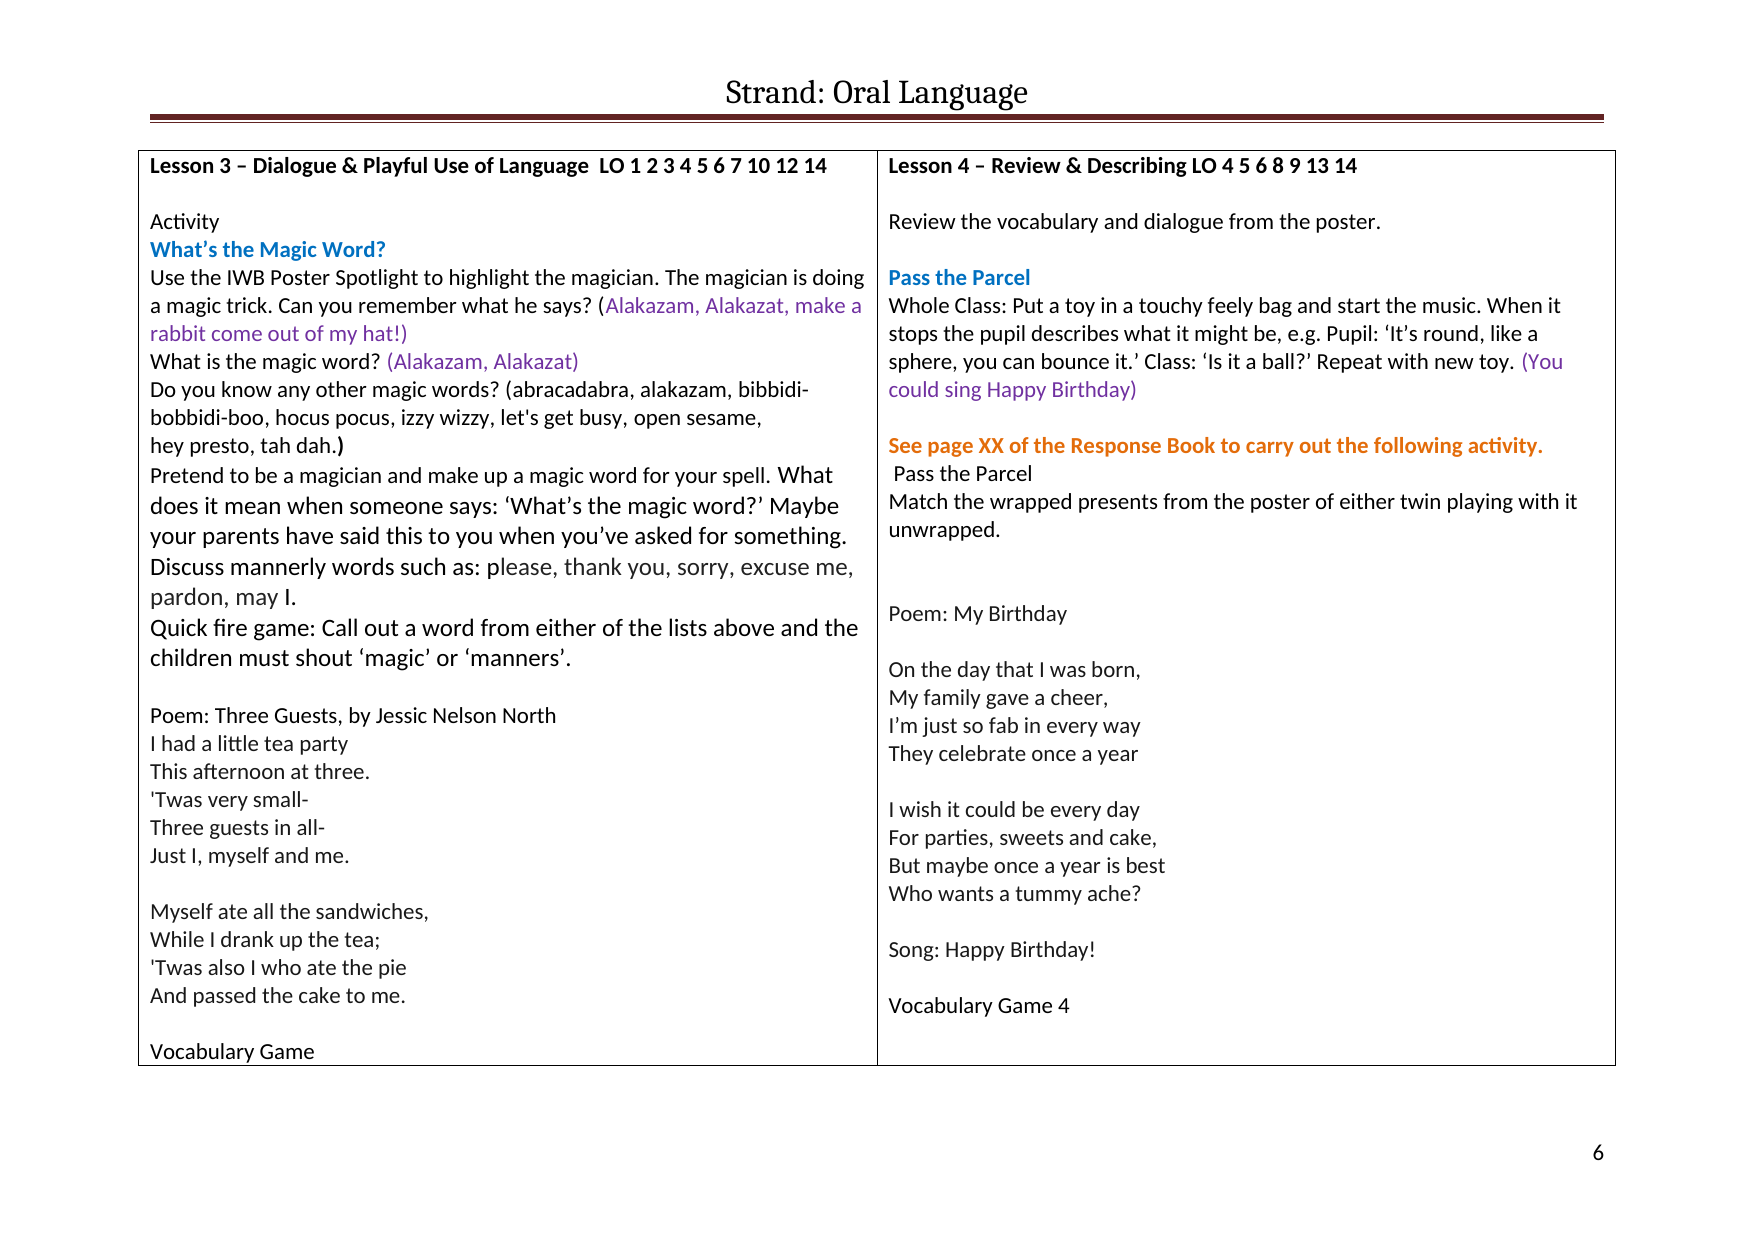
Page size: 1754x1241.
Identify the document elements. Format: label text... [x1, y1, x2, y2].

table_cell Lesson 4 – Review & Describing LO 4 5 6 8 9 13 14 Review the vocabulary and dialogue from the poster. Pass the Parcel Whole Class: Put a toy in a touchy feely bag and start the music. When it stops the pupil describes what it might be, e.g. Pupil: ‘It’s round, like a sphere, you can bounce it.’ Class: ‘Is it a ball?’ Repeat with new toy. (You could sing Happy Birthday) See page XX of the Response Book to carry out the following activity. Pass the Parcel Match the wrapped presents from the poster of either twin playing with it unwrapped. Poem: My Birthday On the day that I was born, My family gave a cheer, I’m just so fab in every way They celebrate once a year I wish it could be every day For parties, sweets and cake, But maybe once a year is best Who wants a tummy ache? Song: Happy Birthday! Vocabulary Game 4 [878, 151, 1615, 1065]
table_cell Lesson 3 – Dialogue & Playful Use of Language LO 1 2 3 4 5 6 7 10 12 14 Activity What’s the Magic Word? Use the IWB Poster Spotlight to highlight the magician. The magician is doing a magic trick. Can you remember what he says? (Alakazam, Alakazat, make a rabbit come out of my hat!) What is the magic word? (Alakazam, Alakazat) Do you know any other magic words? (abracadabra, alakazam, bibbidi-bobbidi-boo, hocus pocus, izzy wizzy, let's get busy, open sesame, hey presto, tah dah.) Pretend to be a magician and make up a magic word for your spell. What does it mean when someone says: ‘What’s the magic word?’ Maybe your parents have said this to you when you’ve asked for something. Discuss mannerly words such as: please, thank you, sorry, excuse me, pardon, may I. Quick fire game: Call out a word from either of the lists above and the children must shout ‘magic’ or ‘manners’. Poem: Three Guests, by Jessic Nelson North I had a little tea party This afternoon at three. 'Twas very small- Three guests in all- Just I, myself and me. Myself ate all the sandwiches, While I drank up the tea; 'Twas also I who ate the pie And passed the cake to me. Vocabulary Game [139, 151, 877, 1065]
